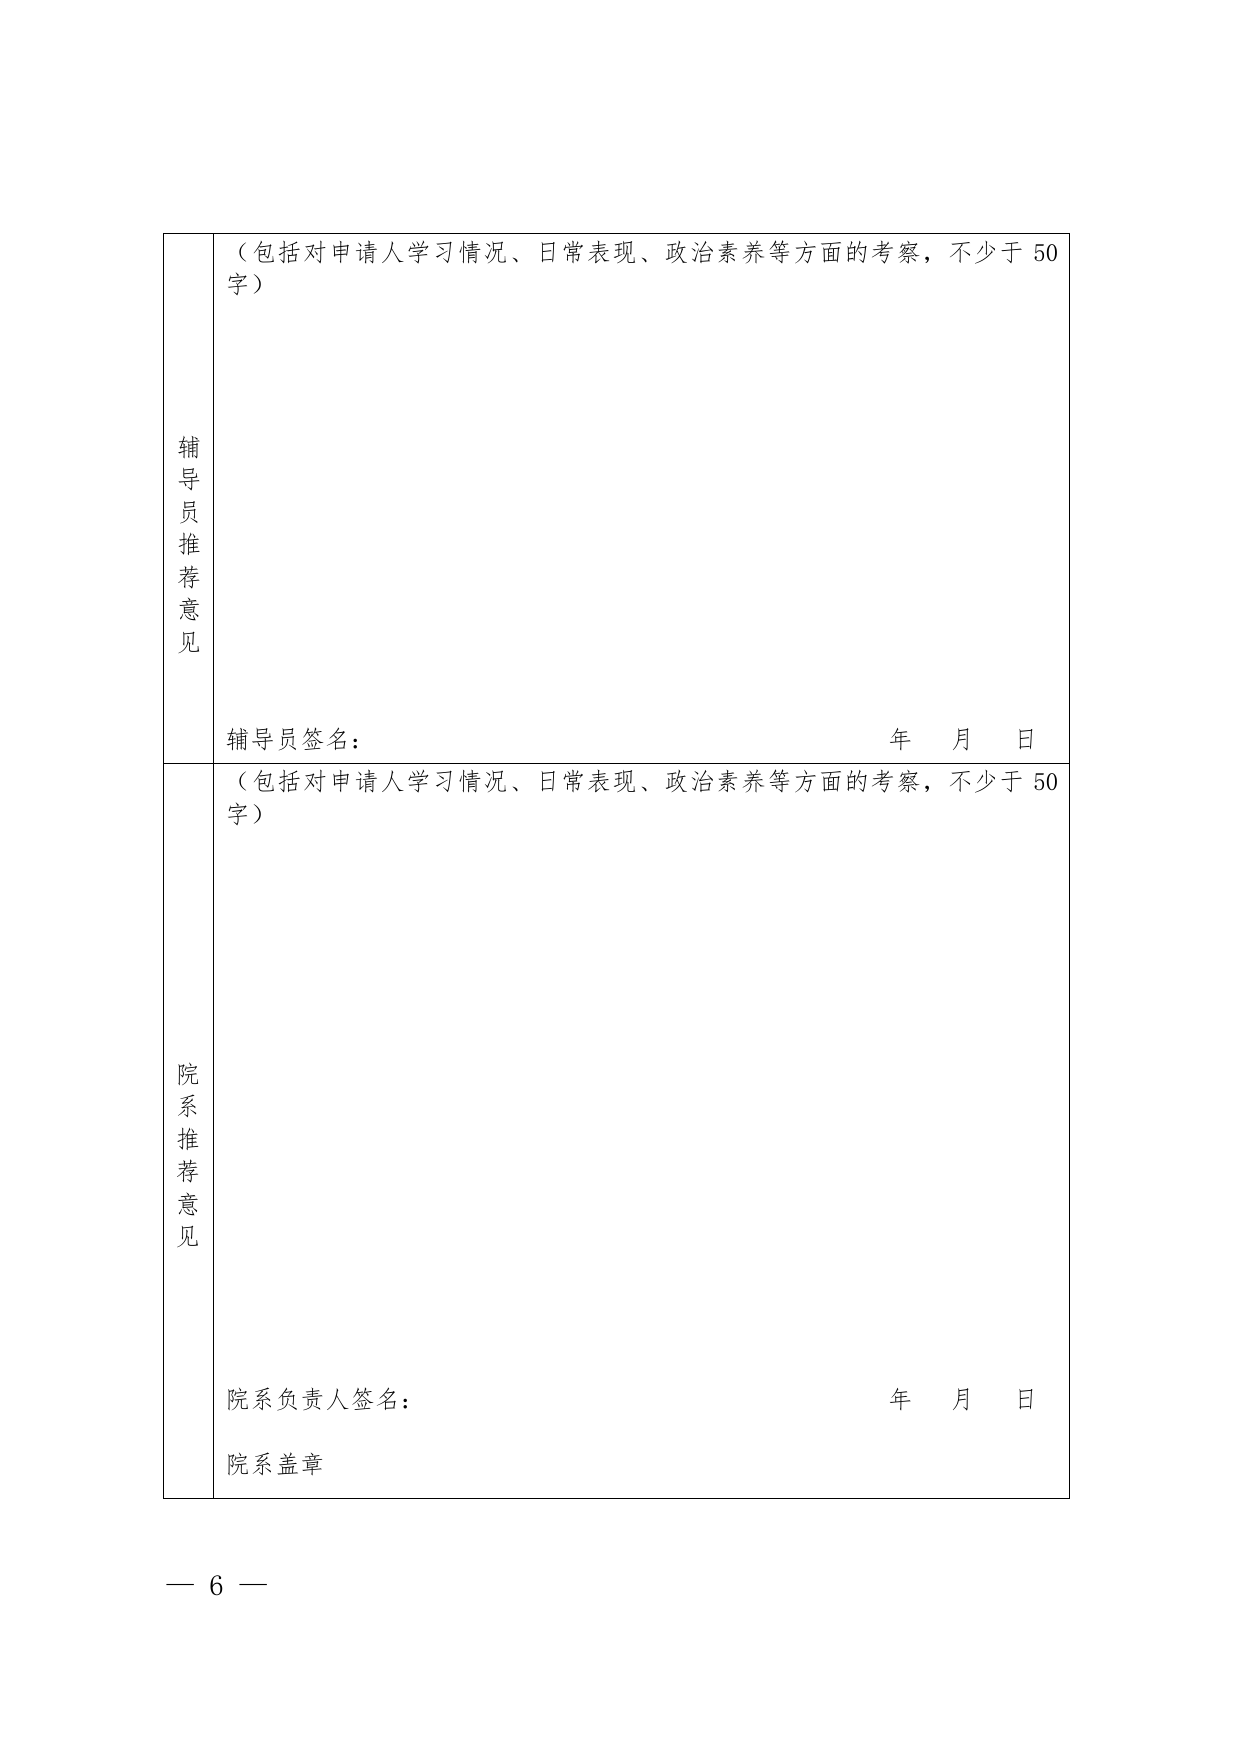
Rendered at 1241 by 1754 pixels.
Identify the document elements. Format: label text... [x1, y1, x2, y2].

table_header （包括对申请人学习情况、日常表现、政治素养等方面的考察，不少于50字） 辅导员签名： 年 月 日 [214, 234, 1069, 763]
table_cell （包括对申请人学习情况、日常表现、政治素养等方面的考察，不少于50字） 院系负责人签名： 年 月 日 院系盖章 [214, 764, 1069, 1498]
table_header 辅导员推荐意见 [164, 234, 213, 763]
table_cell 院系推荐意见 [164, 764, 213, 1498]
